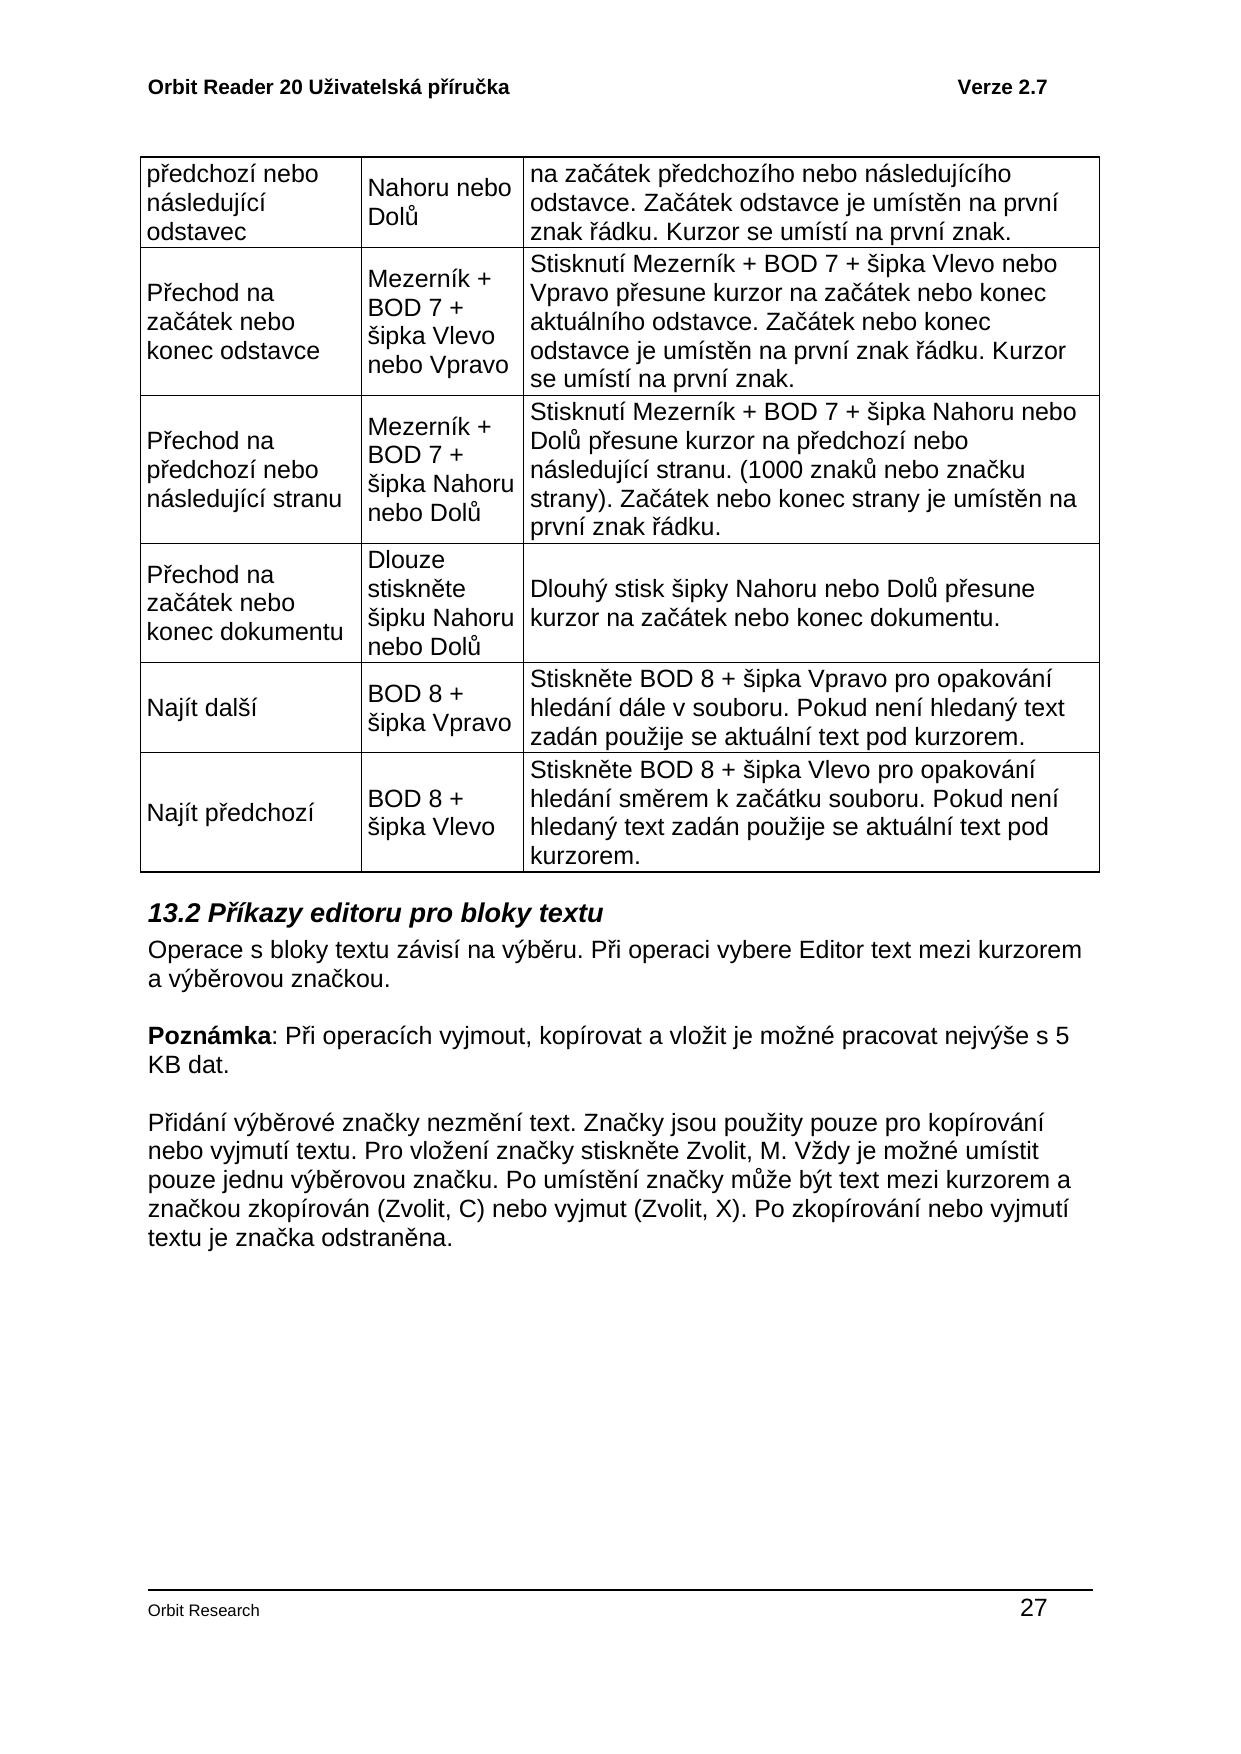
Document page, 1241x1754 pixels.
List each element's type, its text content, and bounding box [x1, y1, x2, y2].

table_cell Stiskněte BOD 8 + šipka Vlevo pro opakování hledání směrem k začátku souboru. Pokud není hledaný text zadán použije se aktuální text pod kurzorem. [524, 753, 1099, 871]
text Poznámka: Při operacích vyjmout, kopírovat a vložit je možné pracovat nejvýše s 5 KB dat. [148, 1021, 1093, 1079]
table_cell Přechod na začátek nebo konec dokumentu [141, 544, 361, 662]
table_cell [524, 158, 1099, 247]
subtitle Příkazy editoru pro bloky textu [148, 897, 1093, 929]
table_cell Dlouhý stisk šipky Nahoru nebo Dolů přesune kurzor na začátek nebo konec dokumentu. [524, 544, 1099, 662]
text Operace s bloky textu závisí na výběru. Při operaci vybere Editor text mezi kurzorem a výběrovou značkou. [148, 935, 1093, 992]
table_cell Přechod na předchozí nebo následující stranu [141, 396, 361, 543]
table_cell BOD 8 + šipka Vlevo [362, 753, 523, 871]
table_cell Stisknutí Mezerník + BOD 7 + šipka Nahoru nebo Dolů přesune kurzor na předchozí nebo následující stranu. (1000 znaků nebo značku strany). Začátek nebo konec strany je umístěn na první znak řádku. [524, 396, 1099, 543]
table_cell Mezerník + BOD 7 + šipka Vlevo nebo Vpravo [362, 248, 523, 395]
table_cell Stiskněte BOD 8 + šipka Vpravo pro opakování hledání dále v souboru. Pokud není hledaný text zadán použije se aktuální text pod kurzorem. [524, 663, 1099, 752]
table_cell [141, 158, 361, 247]
table_cell Stisknutí Mezerník + BOD 7 + šipka Vlevo nebo Vpravo přesune kurzor na začátek nebo konec aktuálního odstavce. Začátek nebo konec odstavce je umístěn na první znak řádku. Kurzor se umístí na první znak. [524, 248, 1099, 395]
table_cell Dlouze stiskněte šipku Nahoru nebo Dolů [362, 544, 523, 662]
table_cell Najít předchozí [141, 753, 361, 871]
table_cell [362, 158, 523, 247]
table_cell Najít další [141, 663, 361, 752]
table_cell Přechod na začátek nebo konec odstavce [141, 248, 361, 395]
text Přidání výběrové značky nezmění text. Značky jsou použity pouze pro kopírování nebo vyjmutí textu. Pro vložení značky stiskněte Zvolit, M. Vždy je možné umístit pouze jednu výběrovou značku. Po umístění značky může být text mezi kurzorem a značkou zkopírován (Zvolit, C) nebo vyjmut (Zvolit, X). Po zkopírování nebo vyjmutí textu je značka odstraněna. [148, 1107, 1093, 1251]
table_cell BOD 8 + šipka Vpravo [362, 663, 523, 752]
table_cell Mezerník + BOD 7 + šipka Nahoru nebo Dolů [362, 396, 523, 543]
